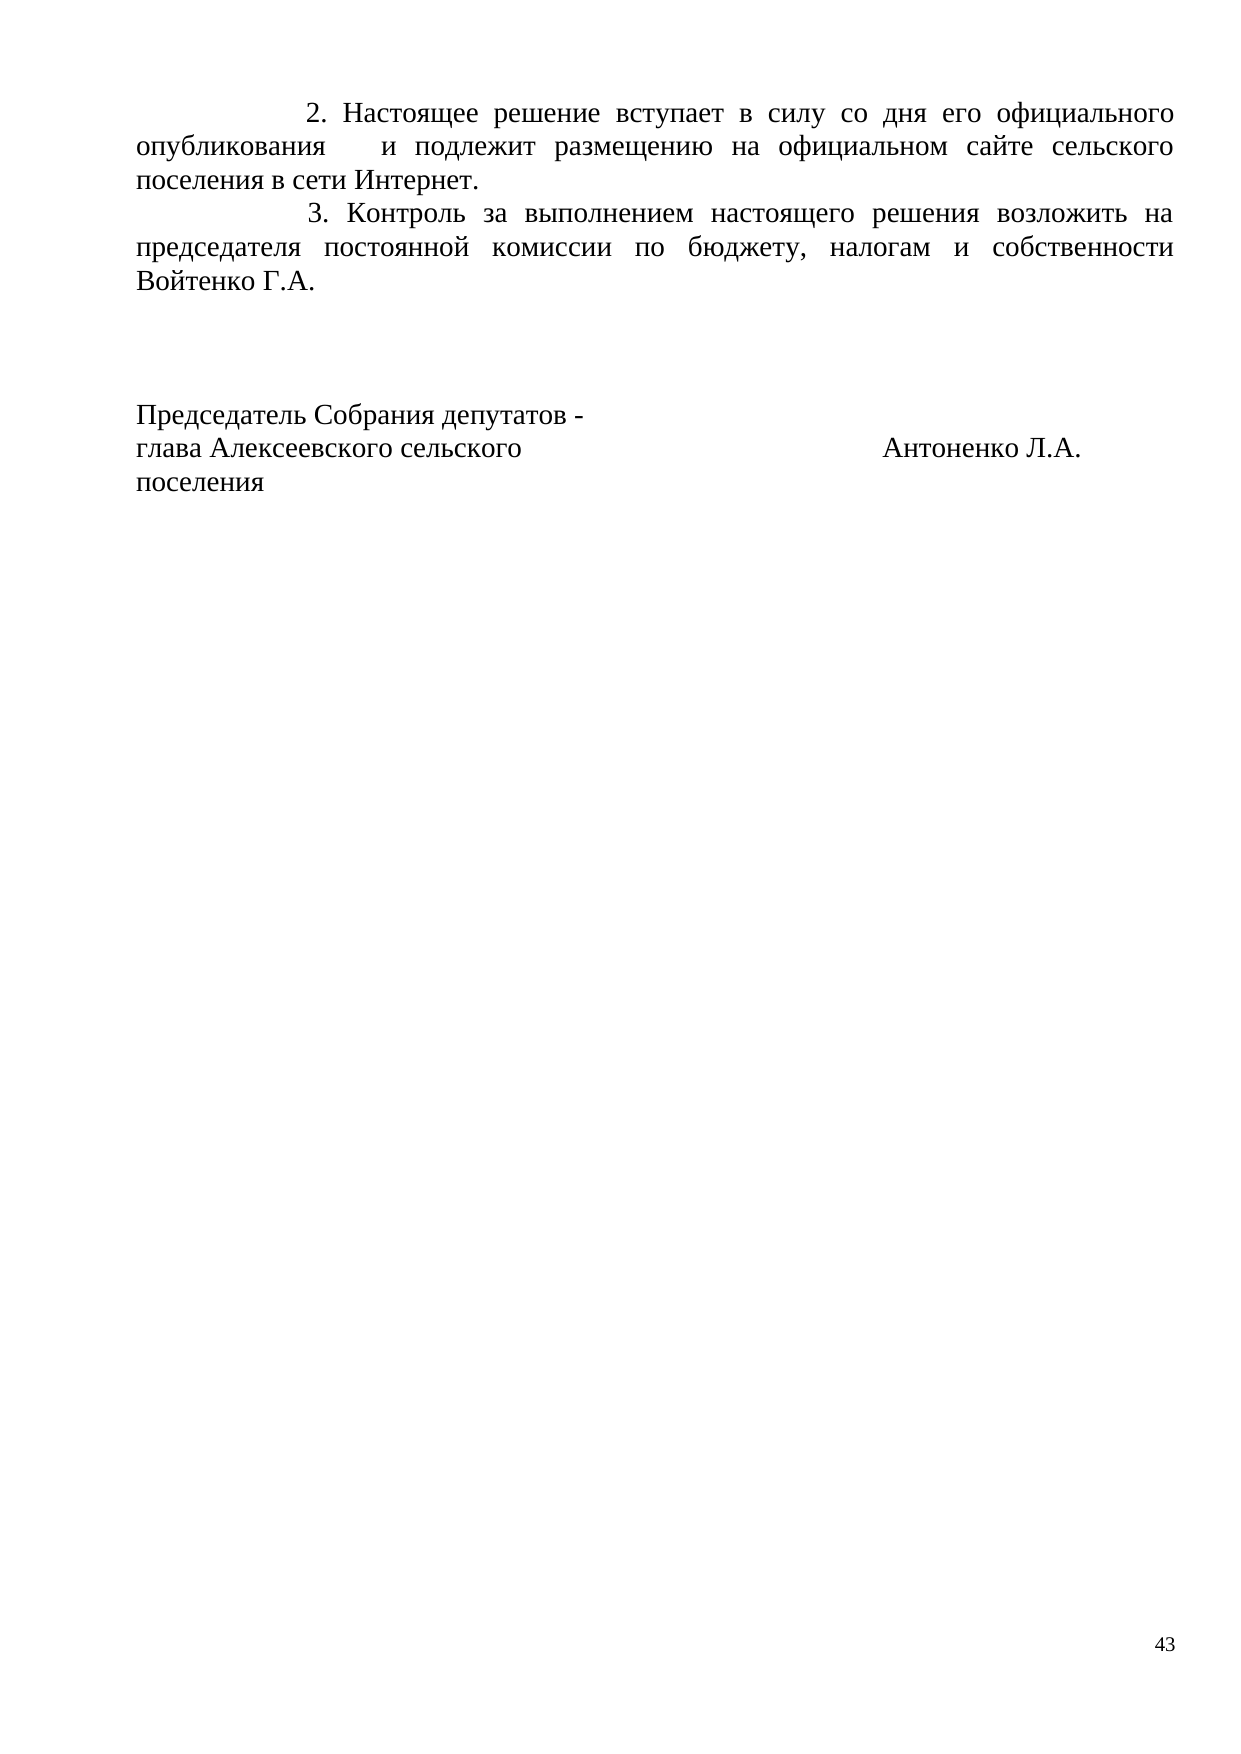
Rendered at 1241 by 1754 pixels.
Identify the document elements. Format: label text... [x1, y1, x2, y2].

table_header Председатель Собрания депутатов - глава Алексеевского сельского поселения [125, 397, 608, 497]
table_header Антоненко Л.А. [608, 397, 1121, 497]
text 3. Контроль за выполнением настоящего решения возложить на председателя постоянной комиссии по бюджету, налогам и собственности Войтенко Г.А. [136, 196, 1175, 296]
text 2. Настоящее решение вступает в силу со дня его официального опубликования и подлежит размещению на официальном сайте сельского поселения в сети Интернет. [136, 95, 1175, 196]
